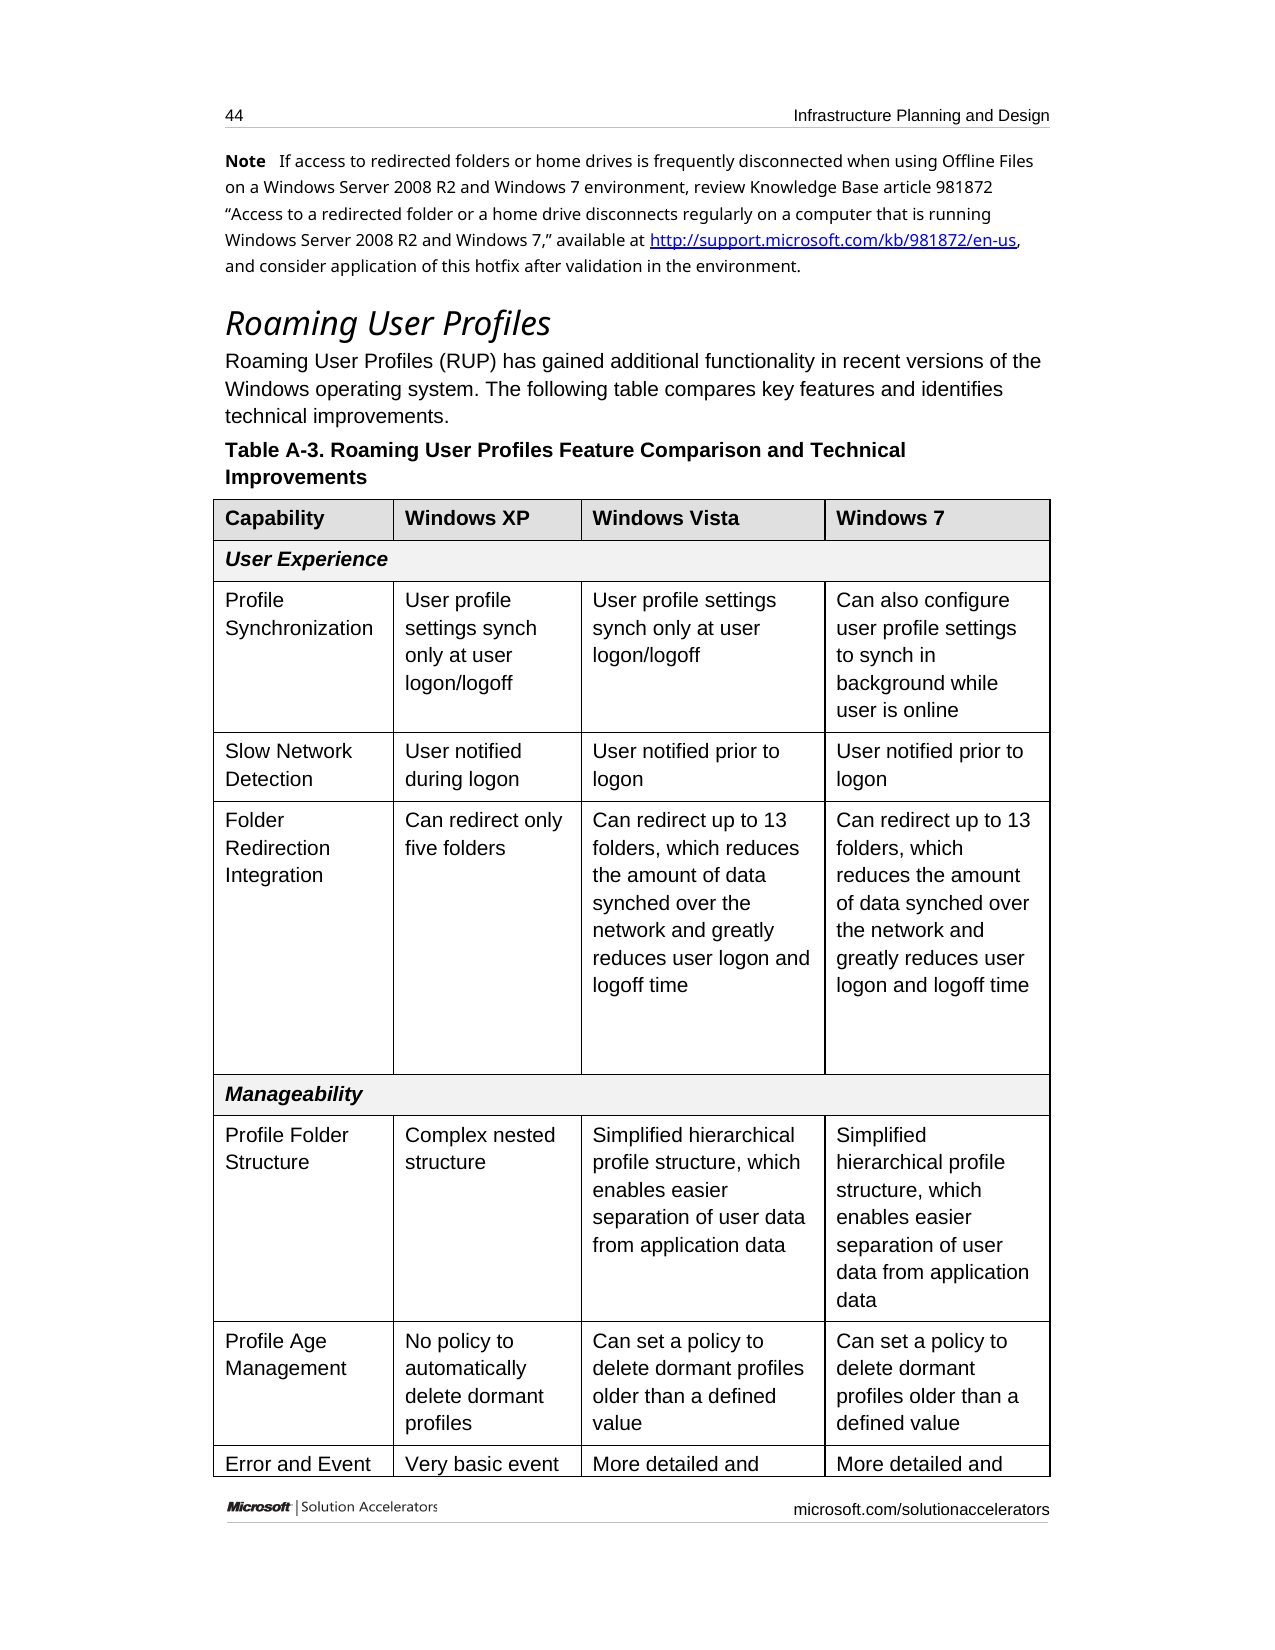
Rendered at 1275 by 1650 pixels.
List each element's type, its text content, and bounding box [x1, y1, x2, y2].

text Table A-3. Roaming User Profiles Feature Comparison and Technical Improvements [225, 438, 1050, 489]
table_cell User profile settings synch only at user logon/logoff [582, 582, 824, 732]
table_cell Can set a policy to delete dormant profiles older than a defined value [826, 1322, 1049, 1445]
text Roaming User Profiles (RUP) has gained additional functionality in recent versions of the Windows operating system. The following table compares key features and identifies technical improvements. [225, 349, 1050, 428]
table_cell User notified during logon [394, 733, 581, 801]
table_cell Profile Folder Structure [214, 1116, 393, 1321]
table_cell More detailed and specific event logging [826, 1446, 1049, 1476]
table_cell Can redirect up to 13 folders, which reduces the amount of data synched over the network and greatly reduces user logon and logoff time [582, 802, 824, 1074]
table_header Windows 7 [826, 500, 1049, 540]
text Note If access to redirected folders or home drives is frequently disconnected when using Offline Files on a Windows Server 2008 R2 and Windows 7 environment, review Knowledge Base article 981872 “Access to a redirected folder or a home drive disconnects regularly on a computer that is running Windows Server 2008 R2 and Windows 7,” available at http://support.microsoft.com/kb/981872/en-us, and consider application of this hotfix after validation in the environment. [225, 150, 1050, 277]
table_cell More detailed and specific event logging [582, 1446, 824, 1476]
table_cell Slow Network Detection [214, 733, 393, 801]
table_cell Very basic event logging [394, 1446, 581, 1476]
table_cell User notified prior to logon [826, 733, 1049, 801]
table_cell User profile settings synch only at user logon/logoff [394, 582, 581, 732]
table_header Windows Vista [582, 500, 824, 540]
table_cell No policy to automatically delete dormant profiles [394, 1322, 581, 1445]
picture [227, 1500, 438, 1516]
table_cell Profile Synchronization [214, 582, 393, 732]
table_cell Profile Age Management [214, 1322, 393, 1445]
table_header Capability [214, 500, 393, 540]
table_cell Complex nested structure [394, 1116, 581, 1321]
table_header Windows XP [394, 500, 581, 540]
table_cell Simplified hierarchical profile structure, which enables easier separation of user data from application data [582, 1116, 824, 1321]
table_cell Can redirect up to 13 folders, which reduces the amount of data synched over the network and greatly reduces user logon and logoff time [826, 802, 1049, 1074]
table_cell Error and Event Logging [214, 1446, 393, 1476]
table_cell User Experience [214, 541, 1049, 581]
table_cell Manageability [214, 1075, 1049, 1115]
table_cell Can redirect only five folders [394, 802, 581, 1074]
table_cell Folder Redirection Integration [214, 802, 393, 1074]
table_cell Can also configure user profile settings to synch in background while user is online [826, 582, 1049, 732]
table_cell Simplified hierarchical profile structure, which enables easier separation of user data from application data [826, 1116, 1049, 1321]
table_cell User notified prior to logon [582, 733, 824, 801]
subtitle Roaming User Profiles [225, 305, 1050, 343]
table_cell Can set a policy to delete dormant profiles older than a defined value [582, 1322, 824, 1445]
